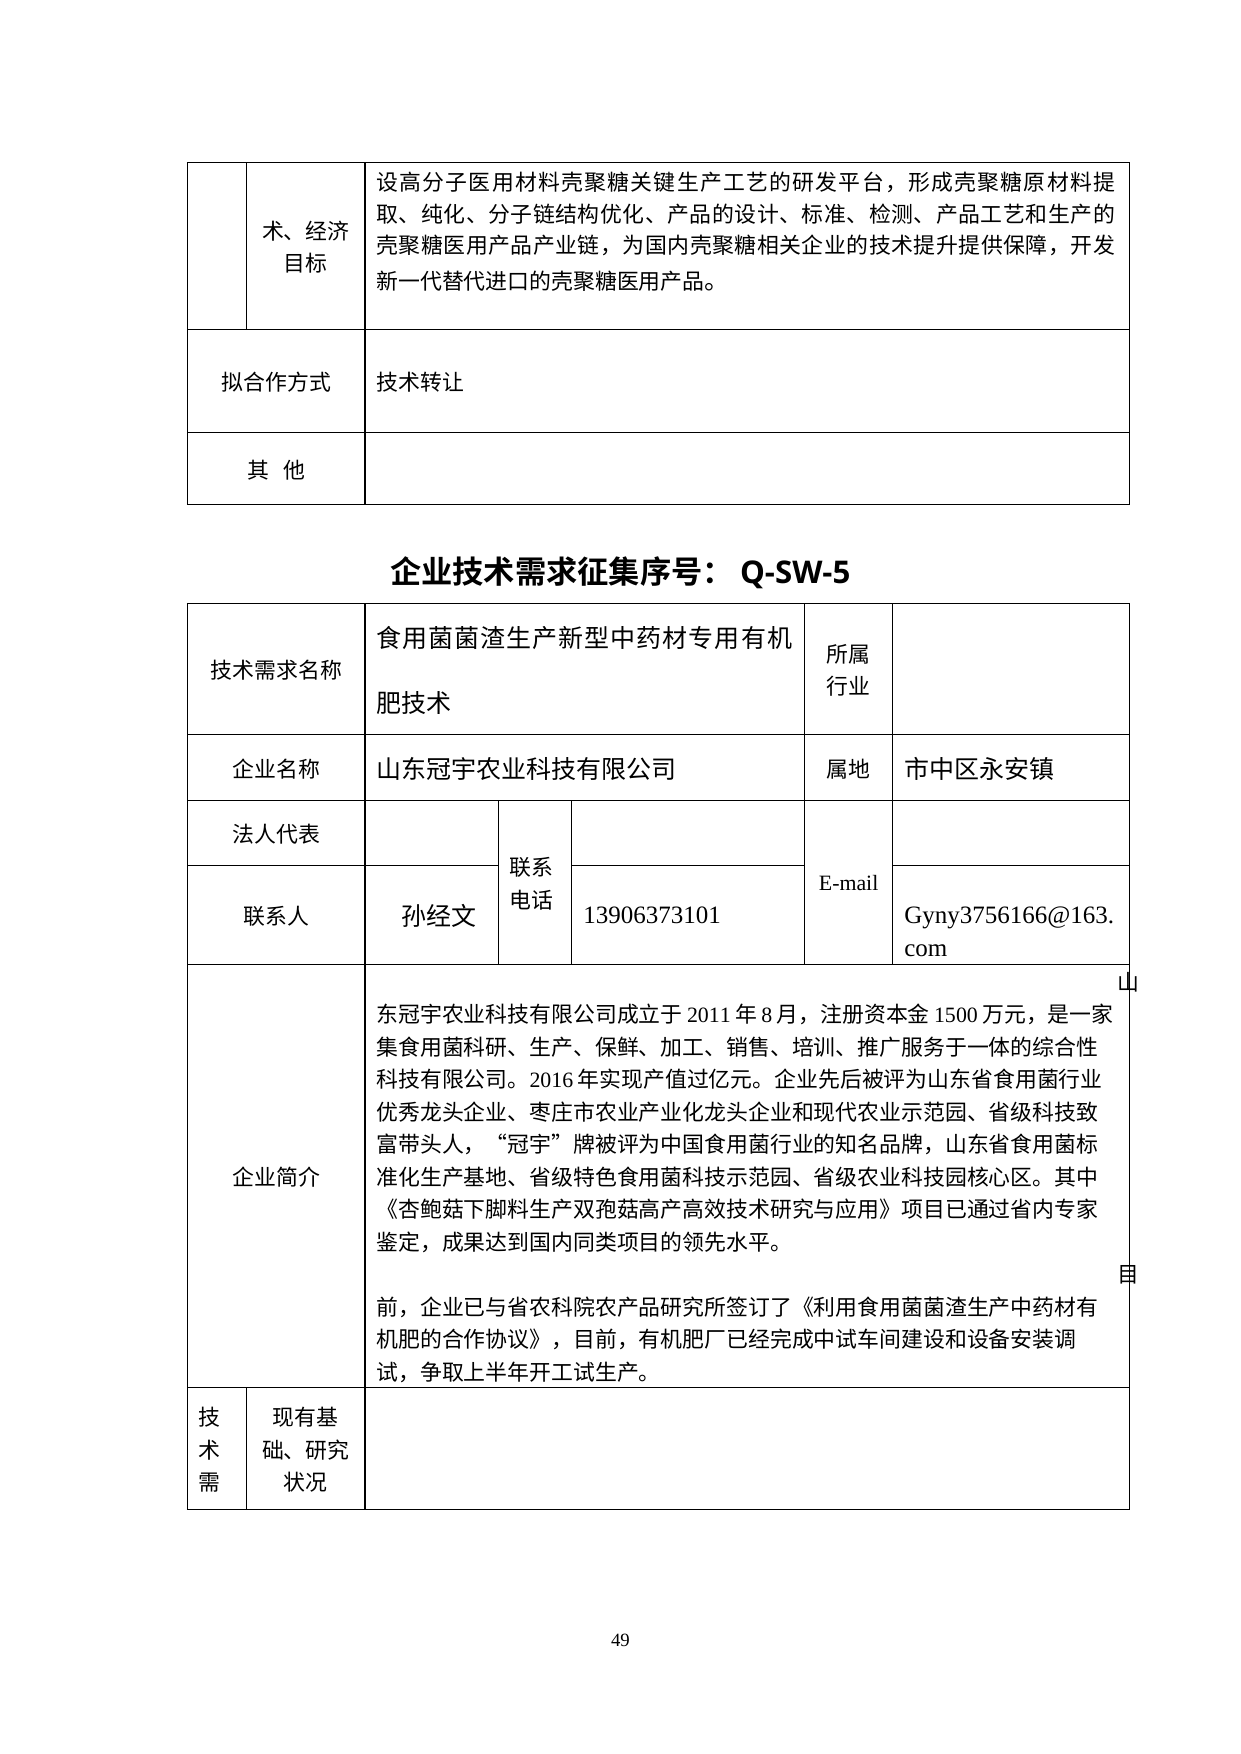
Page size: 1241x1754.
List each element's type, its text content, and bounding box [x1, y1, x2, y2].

table_cell 预期技术、经济目标 [247, 163, 364, 329]
table_cell 法人代表 [188, 801, 364, 865]
table_header [893, 604, 1129, 734]
table_cell 山东冠宇农业科技有限公司成立于2011年8月，注册资本金1500万元，是一家集食用菌科研、生产、保鲜、加工、销售、培训、推广服务于一体的综合性科技有限公司。2016年实现产值过亿元。企业先后被评为山东省食用菌行业优秀龙头企业、枣庄市农业产业化龙头企业和现代农业示范园、省级科技致富带头人，“冠宇”牌被评为中国食用菌行业的知名品牌，山东省食用菌标准化生产基地、省级特色食用菌科技示范园、省级农业科技园核心区。其中《杏鲍菇下脚料生产双孢菇高产高效技术研究与应用》项目已通过省内专家鉴定，成果达到国内同类项目的领先水平。 目前，企业已与省农科院农产品研究所签订了《利用食用菌菌渣生产中药材有机肥的合作协议》，目前，有机肥厂已经完成中试车间建设和设备安装调试，争取上半年开工试生产。 [366, 965, 1129, 1387]
table_cell 技术需求情况说明 [188, 1388, 246, 1509]
table_cell 企业简介 [188, 965, 364, 1387]
table_cell [366, 433, 1129, 504]
table_cell [366, 801, 498, 865]
table_cell 13906373101 [572, 866, 804, 963]
table_cell E-mail [805, 801, 892, 963]
table_cell 孙经文 [366, 866, 498, 963]
table_cell 属地 [805, 735, 892, 800]
table_cell 联系人 [188, 866, 364, 963]
table_header 所属 行业 [805, 604, 892, 734]
table_cell 现有基础、研究状况 [247, 1388, 364, 1509]
table_cell [572, 801, 804, 865]
table_cell 技术转让 [366, 330, 1129, 432]
text 企业技术需求征集序号： Q-SW-5 [187, 538, 1053, 603]
table_cell 企业名称 [188, 735, 364, 800]
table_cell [366, 163, 1129, 329]
table_cell [893, 801, 1129, 865]
table_cell 市中区永安镇 [893, 735, 1129, 800]
table_cell Gyny3756166@163.com [893, 866, 1129, 963]
table_cell [366, 1388, 1129, 1509]
table_cell 拟合作方式 [188, 330, 364, 432]
table_header 技术需求名称 [188, 604, 364, 734]
table_cell 其 他 [188, 433, 364, 504]
table_cell 山东冠宇农业科技有限公司 [366, 735, 804, 800]
table_header 食用菌菌渣生产新型中药材专用有机肥技术 [366, 604, 804, 734]
table_cell 联系 电话 [499, 801, 571, 963]
